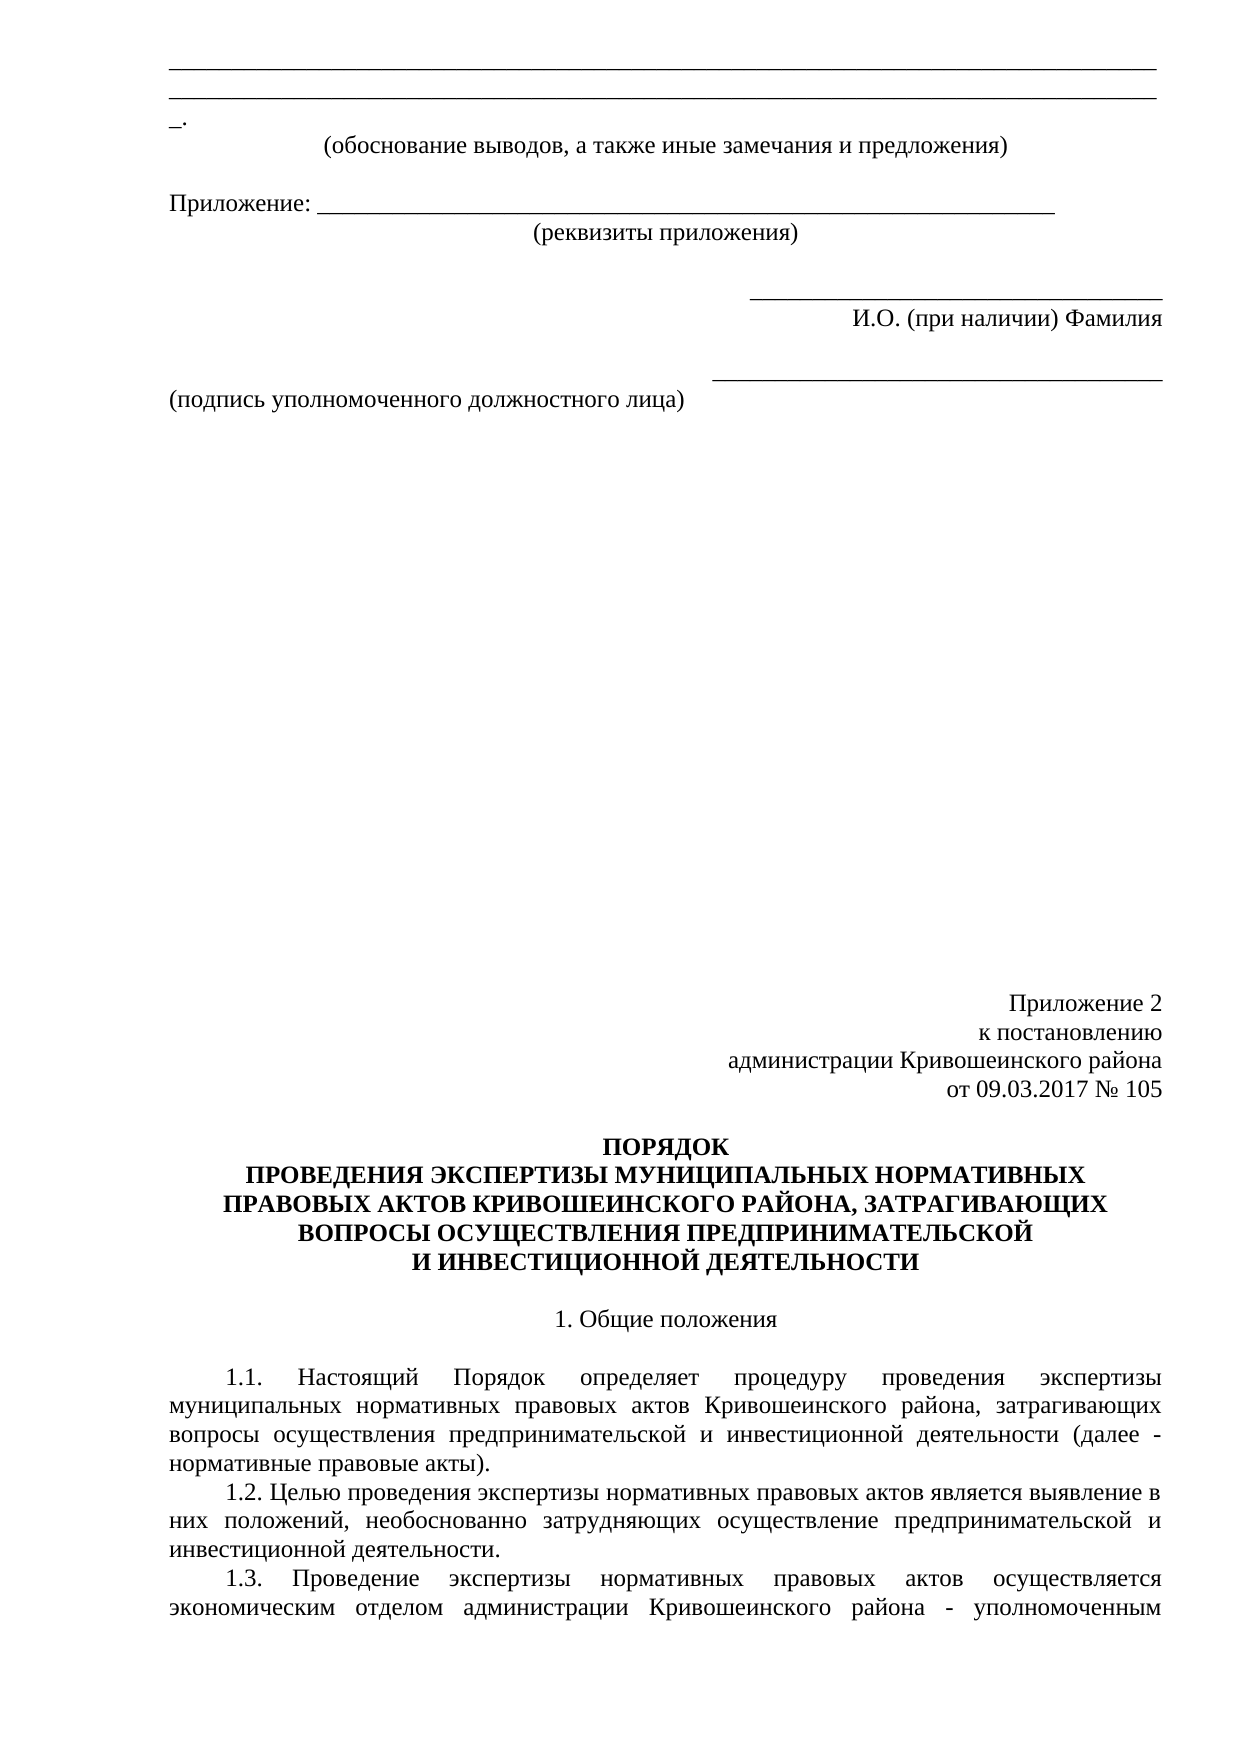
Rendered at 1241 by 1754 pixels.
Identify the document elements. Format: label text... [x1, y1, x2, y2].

text (реквизиты приложения) [169, 217, 1162, 246]
text _______________________________________________________________________________________________________________________________________________________________. [169, 44, 1162, 131]
text к постановлению [169, 1017, 1162, 1046]
text (подпись уполномоченного должностного лица) [169, 384, 1162, 413]
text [169, 1563, 1162, 1621]
text И.О. (при наличии) Фамилия [169, 303, 1162, 332]
text _________________________________ [169, 274, 1162, 303]
text Приложение 2 [169, 988, 1162, 1017]
text (обоснование выводов, а также иные замечания и предложения) [169, 131, 1162, 159]
text ПОРЯДОК [169, 1132, 1162, 1161]
text от 09.03.2017 № 105 [169, 1074, 1162, 1103]
text ПРОВЕДЕНИЯ ЭКСПЕРТИЗЫ МУНИЦИПАЛЬНЫХ НОРМАТИВНЫХ ПРАВОВЫХ АКТОВ КРИВОШЕИНСКОГО РАЙОНА, ЗАТРАГИВАЮЩИХ ВОПРОСЫ ОСУЩЕСТВЛЕНИЯ ПРЕДПРИНИМАТЕЛЬСКОЙ И ИНВЕСТИЦИОННОЙ ДЕЯТЕЛЬНОСТИ [169, 1161, 1162, 1276]
text ____________________________________ [169, 356, 1162, 384]
text 1.1. Настоящий Порядок определяет процедуру проведения экспертизы муниципальных нормативных правовых актов Кривошеинского района, затрагивающих вопросы осуществления предпринимательской и инвестиционной деятельности (далее - нормативные правовые акты). [169, 1362, 1162, 1477]
text 1.2. Целью проведения экспертизы нормативных правовых актов является выявление в них положений, необоснованно затрудняющих осуществление предпринимательской и инвестиционной деятельности. [169, 1477, 1162, 1563]
text Приложение: ___________________________________________________________ [169, 188, 1162, 217]
text администрации Кривошеинского района [169, 1046, 1162, 1074]
text 1. Общие положения [169, 1304, 1162, 1333]
